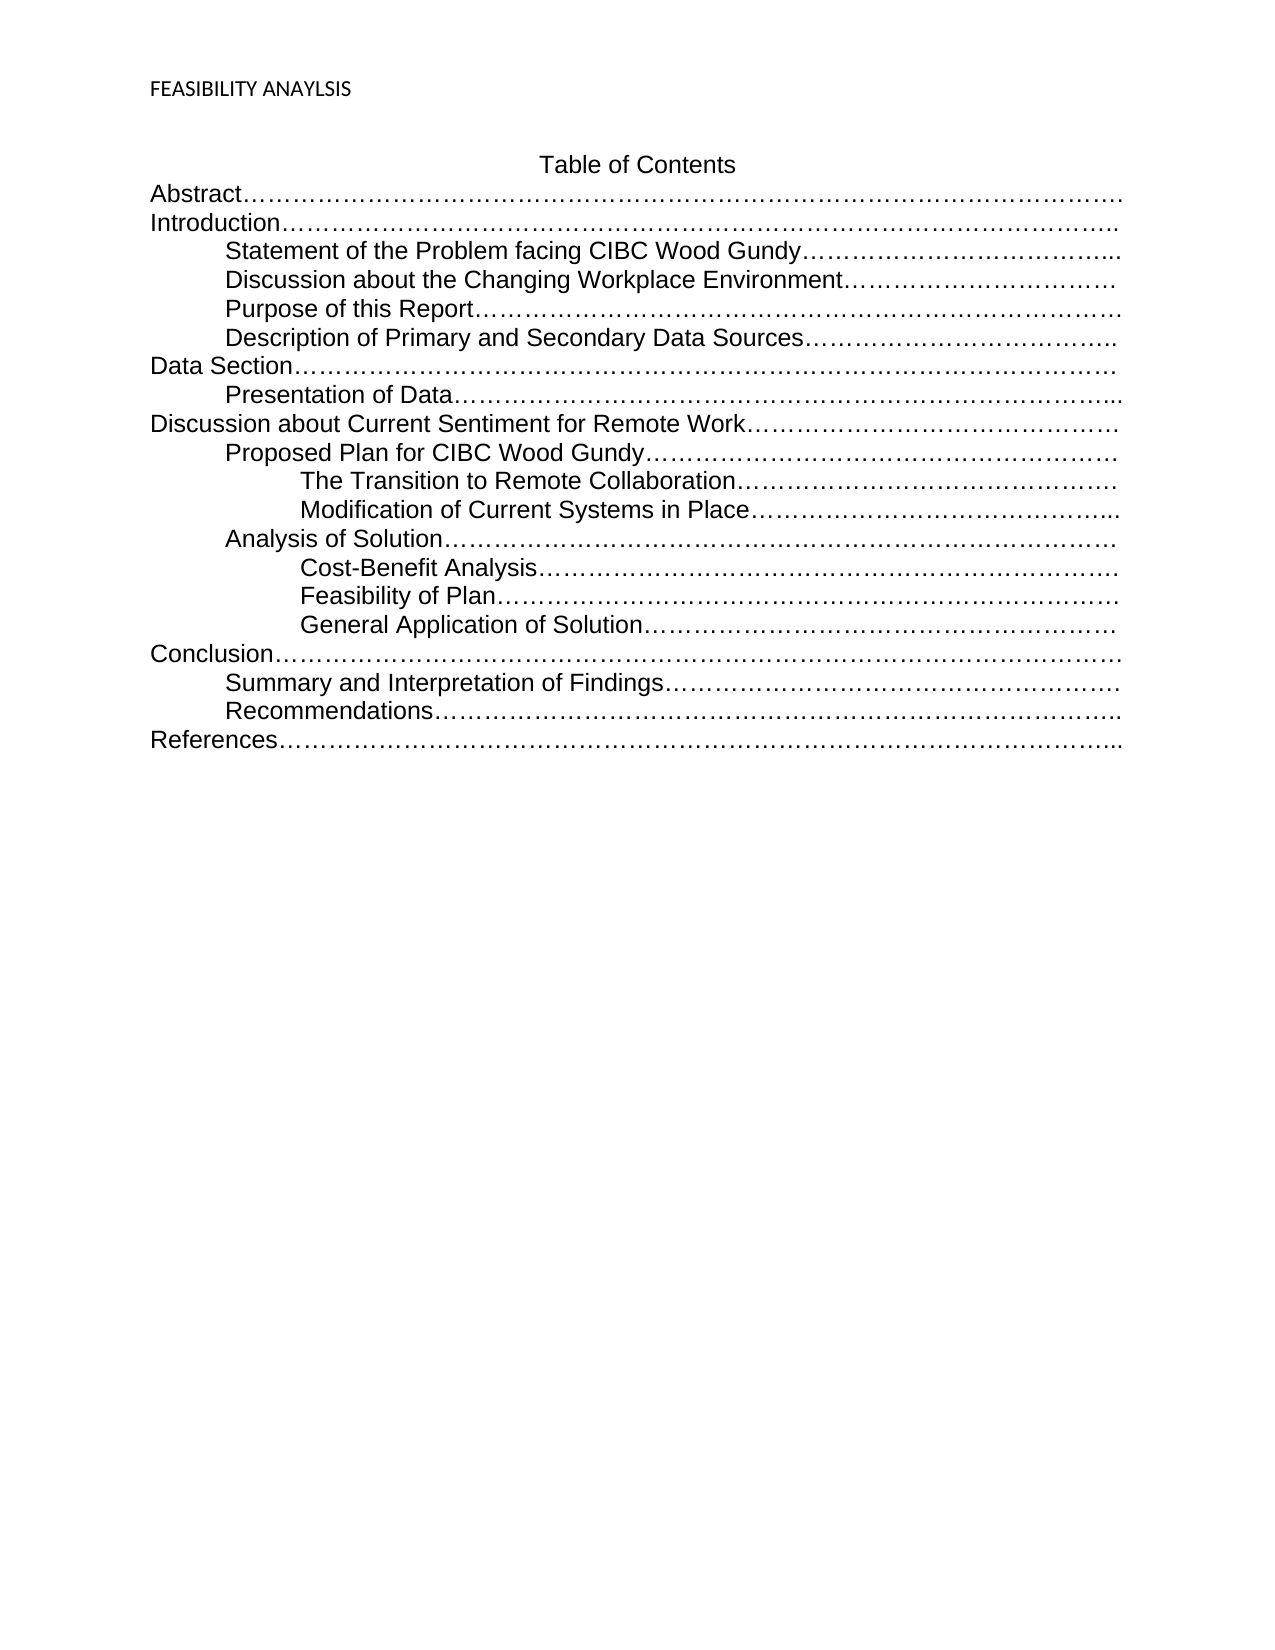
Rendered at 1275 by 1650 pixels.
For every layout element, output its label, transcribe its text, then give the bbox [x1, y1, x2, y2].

text Recommendations……………………………………………………………………….. [150, 696, 1125, 725]
text Statement of the Problem facing CIBC Wood Gundy………………………………... [150, 236, 1125, 265]
text Feasibility of Plan………………………………………………………………… [150, 581, 1125, 610]
text General Application of Solution………………………………………………… [150, 610, 1125, 639]
text Cost-Benefit Analysis……………………………………………………………. [150, 552, 1125, 581]
text Presentation of Data……………………………………………………………………... [150, 380, 1125, 409]
text Summary and Interpretation of Findings………………………………………………. [150, 667, 1125, 696]
text Purpose of this Report…………………………………………………………………… [150, 294, 1125, 322]
text The Transition to Remote Collaboration………………………………………. [150, 466, 1125, 495]
text Data Section……………………………………………………………………………………… [150, 351, 1125, 380]
text Table of Contents [150, 150, 1125, 179]
text Description of Primary and Secondary Data Sources……………………………….. [150, 322, 1125, 351]
text Analysis of Solution……………………………………………………………………… [150, 524, 1125, 552]
text Discussion about the Changing Workplace Environment…………………………… [150, 265, 1125, 294]
text Modification of Current Systems in Place……………………………………... [150, 495, 1125, 524]
text References………………………………………………………………………………………... [150, 725, 1125, 754]
text Conclusion………………………………………………………………………………………… [150, 639, 1125, 667]
text Abstract……………………………………………………………………………………………. [150, 179, 1125, 207]
text Discussion about Current Sentiment for Remote Work……………………………………… [150, 409, 1125, 437]
text Proposed Plan for CIBC Wood Gundy………………………………………………… [150, 437, 1125, 466]
text Introduction……………………………………………………………………………………….. [150, 207, 1125, 236]
